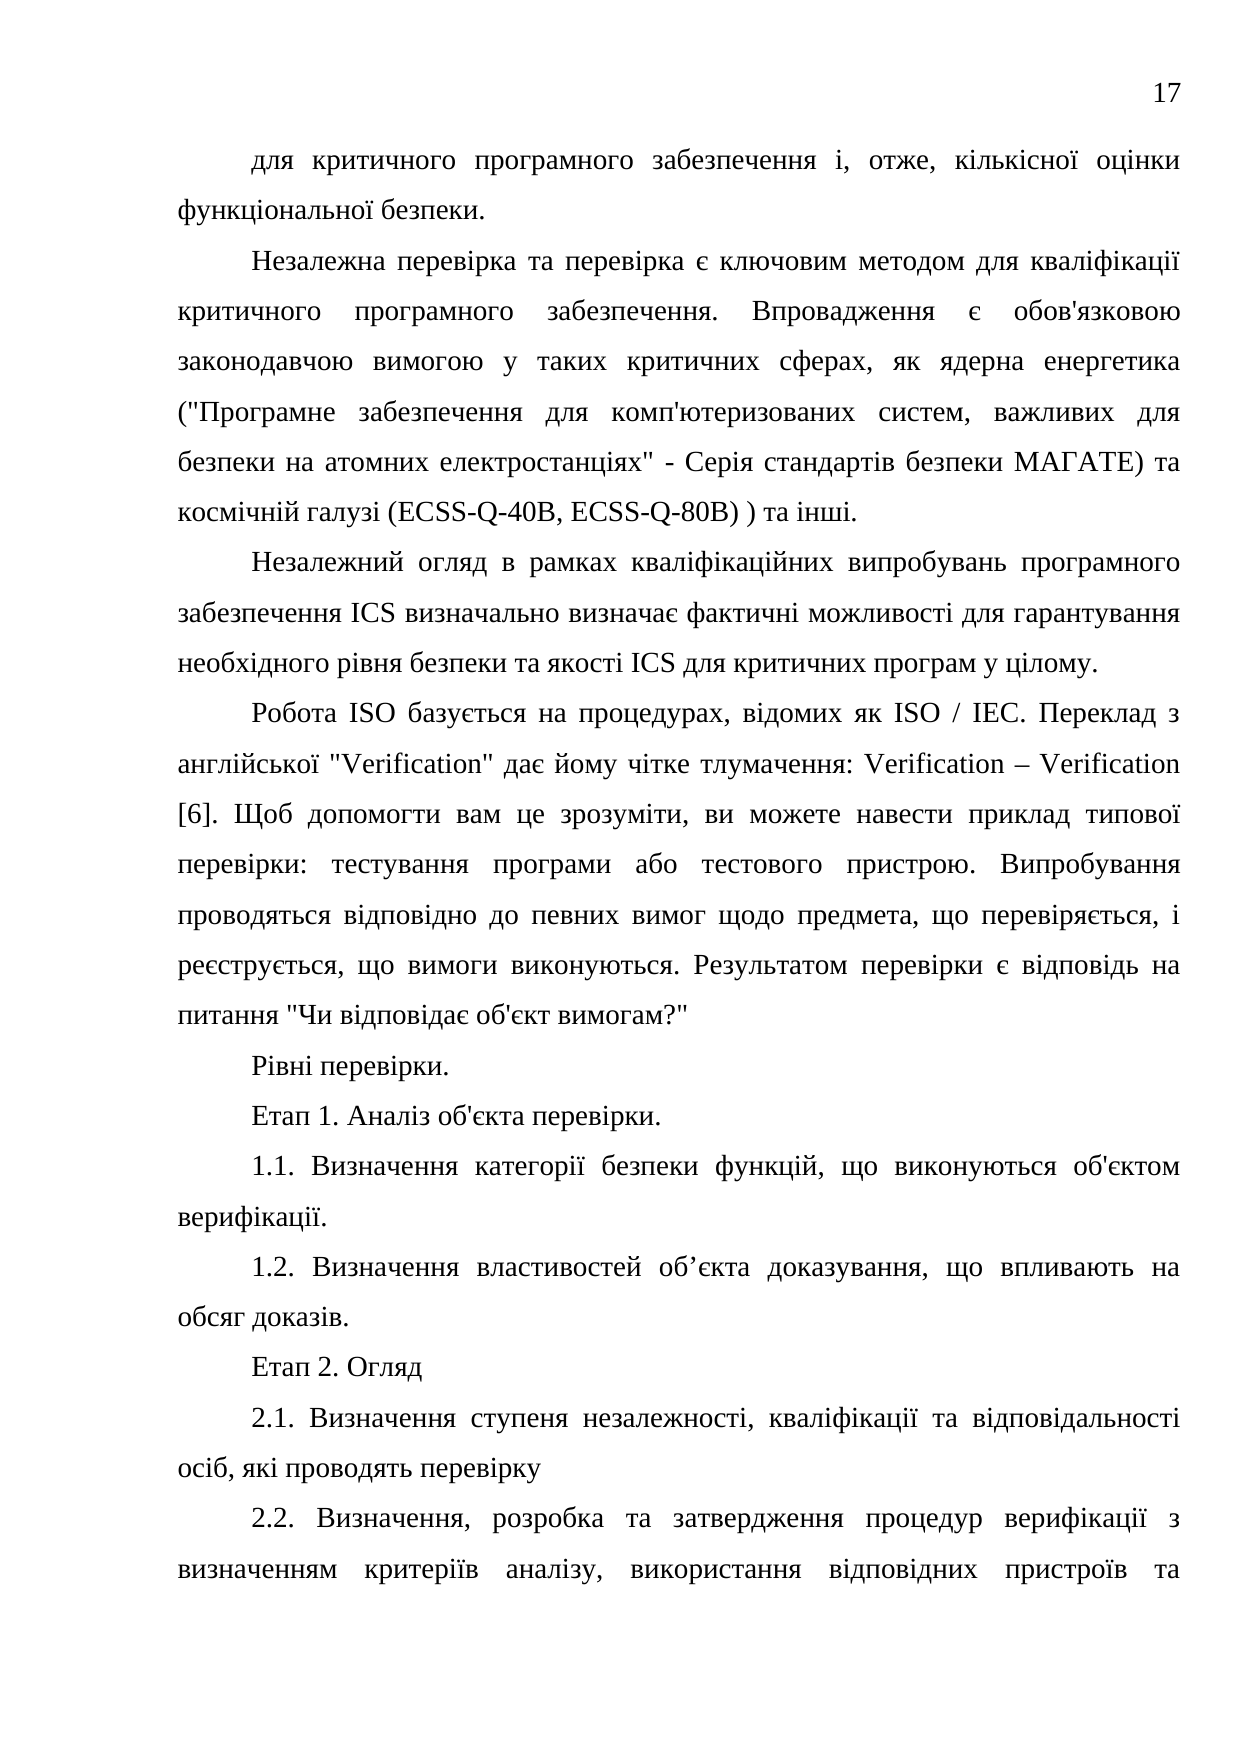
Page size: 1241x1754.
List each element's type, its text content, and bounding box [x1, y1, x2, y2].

text Незалежна перевірка та перевірка є ключовим методом для кваліфікації критичного програмного забезпечення. Впровадження є обов'язковою законодавчою вимогою у таких критичних сферах, як ядерна енергетика ("Програмне забезпечення для комп'ютеризованих систем, важливих для безпеки на атомних електростанціях" - Серія стандартів безпеки МАГАТЕ) та космічній галузі (ECSS-Q-40B, ECSS-Q-80B) ) та інші. [177, 243, 1181, 528]
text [177, 1501, 1181, 1584]
text Робота ISO базується на процедурах, відомих як ISO / IEC. Переклад з англійської "Verification" дає йому чітке тлумачення: Verification – Verification [6]. Щоб допомогти вам це зрозуміти, ви можете навести приклад типової перевірки: тестування програми або тестового пристрою. Випробування проводяться відповідно до певних вимог щодо предмета, що перевіряється, і реєструється, що вимоги виконуються. Результатом перевірки є відповідь на питання "Чи відповідає об'єкт вимогам?" [177, 696, 1181, 1031]
text 2.1. Визначення ступеня незалежності, кваліфікації та відповідальності осіб, які проводять перевірку [177, 1400, 1181, 1484]
text Етап 1. Аналіз об'єкта перевірки. [177, 1098, 1181, 1132]
text для критичного програмного забезпечення і, отже, кількісної оцінки функціональної безпеки. [177, 142, 1181, 226]
text Етап 2. Огляд [177, 1349, 1181, 1383]
text Незалежний огляд в рамках кваліфікаційних випробувань програмного забезпечення ICS визначально визначає фактичні можливості для гарантування необхідного рівня безпеки та якості ICS для критичних програм у цілому. [177, 544, 1181, 679]
text Рівні перевірки. [177, 1048, 1181, 1081]
text 1.2. Визначення властивостей об’єкта доказування, що впливають на обсяг доказів. [177, 1249, 1181, 1333]
text 1.1. Визначення категорії безпеки функцій, що виконуються об'єктом верифікації. [177, 1148, 1181, 1232]
